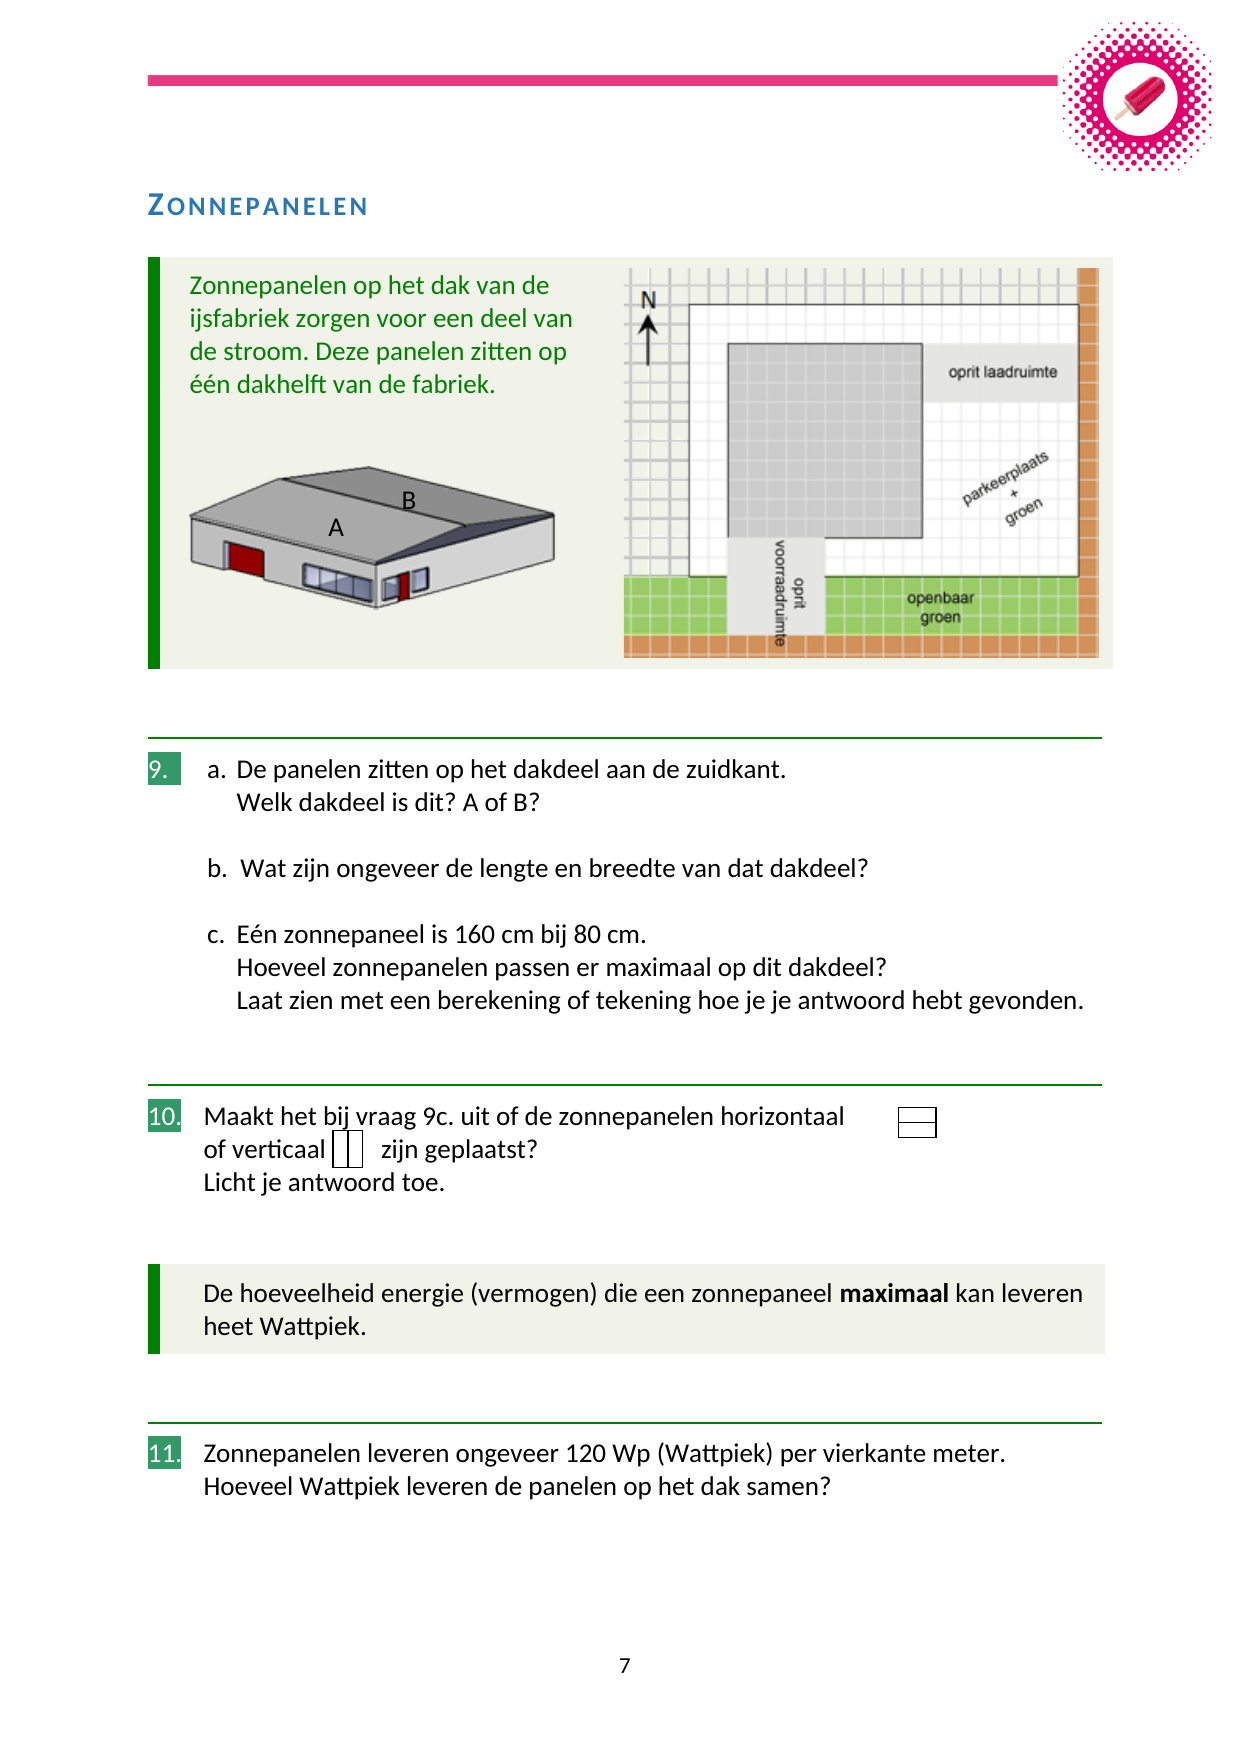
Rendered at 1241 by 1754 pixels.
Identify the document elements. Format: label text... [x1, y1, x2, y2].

table_header De hoeveelheid energie (vermogen) die een zonnepaneel maximaal kan leveren heet Wattpiek. [192, 1264, 1105, 1354]
table_header [160, 1264, 192, 1354]
picture [147, 18, 1212, 173]
picture [189, 466, 557, 610]
table_header Zonnepanelen op het dak van de ijsfabriek zorgen voor een deel van de stroom. Deze panelen zitten op één dakhelft van de fabriek. [178, 257, 613, 669]
text Zonnepanelen [148, 183, 1102, 224]
table_header [136, 1099, 192, 1198]
table_header Zonnepanelen leveren ongeveer 120 Wp (Wattpiek) per vierkante meter. Hoeveel Wattpiek leveren de panelen op het dak samen? [192, 1436, 1106, 1502]
picture [623, 268, 1099, 658]
table_header a. De panelen zitten op het dakdeel aan de zuidkant. Welk dakdeel is dit? A of B? b. Wat zijn ongeveer de lengte en breedte van dat dakdeel? c. Eén zonnepaneel is 160 cm bij 80 cm. Hoeveel zonnepanelen passen er maximaal op dit dakdeel? Laat zien met een berekening of tekening hoe je je antwoord hebt gevonden. [192, 752, 1106, 1016]
table_header [160, 257, 178, 669]
table_header [136, 752, 192, 1016]
table_header [136, 1436, 192, 1502]
table_header [613, 257, 1113, 669]
table_header Maakt het bij vraag 9c. uit of de zonnepanelen horizontaal of verticaal zijn geplaatst? Licht je antwoord toe. [192, 1099, 1106, 1198]
